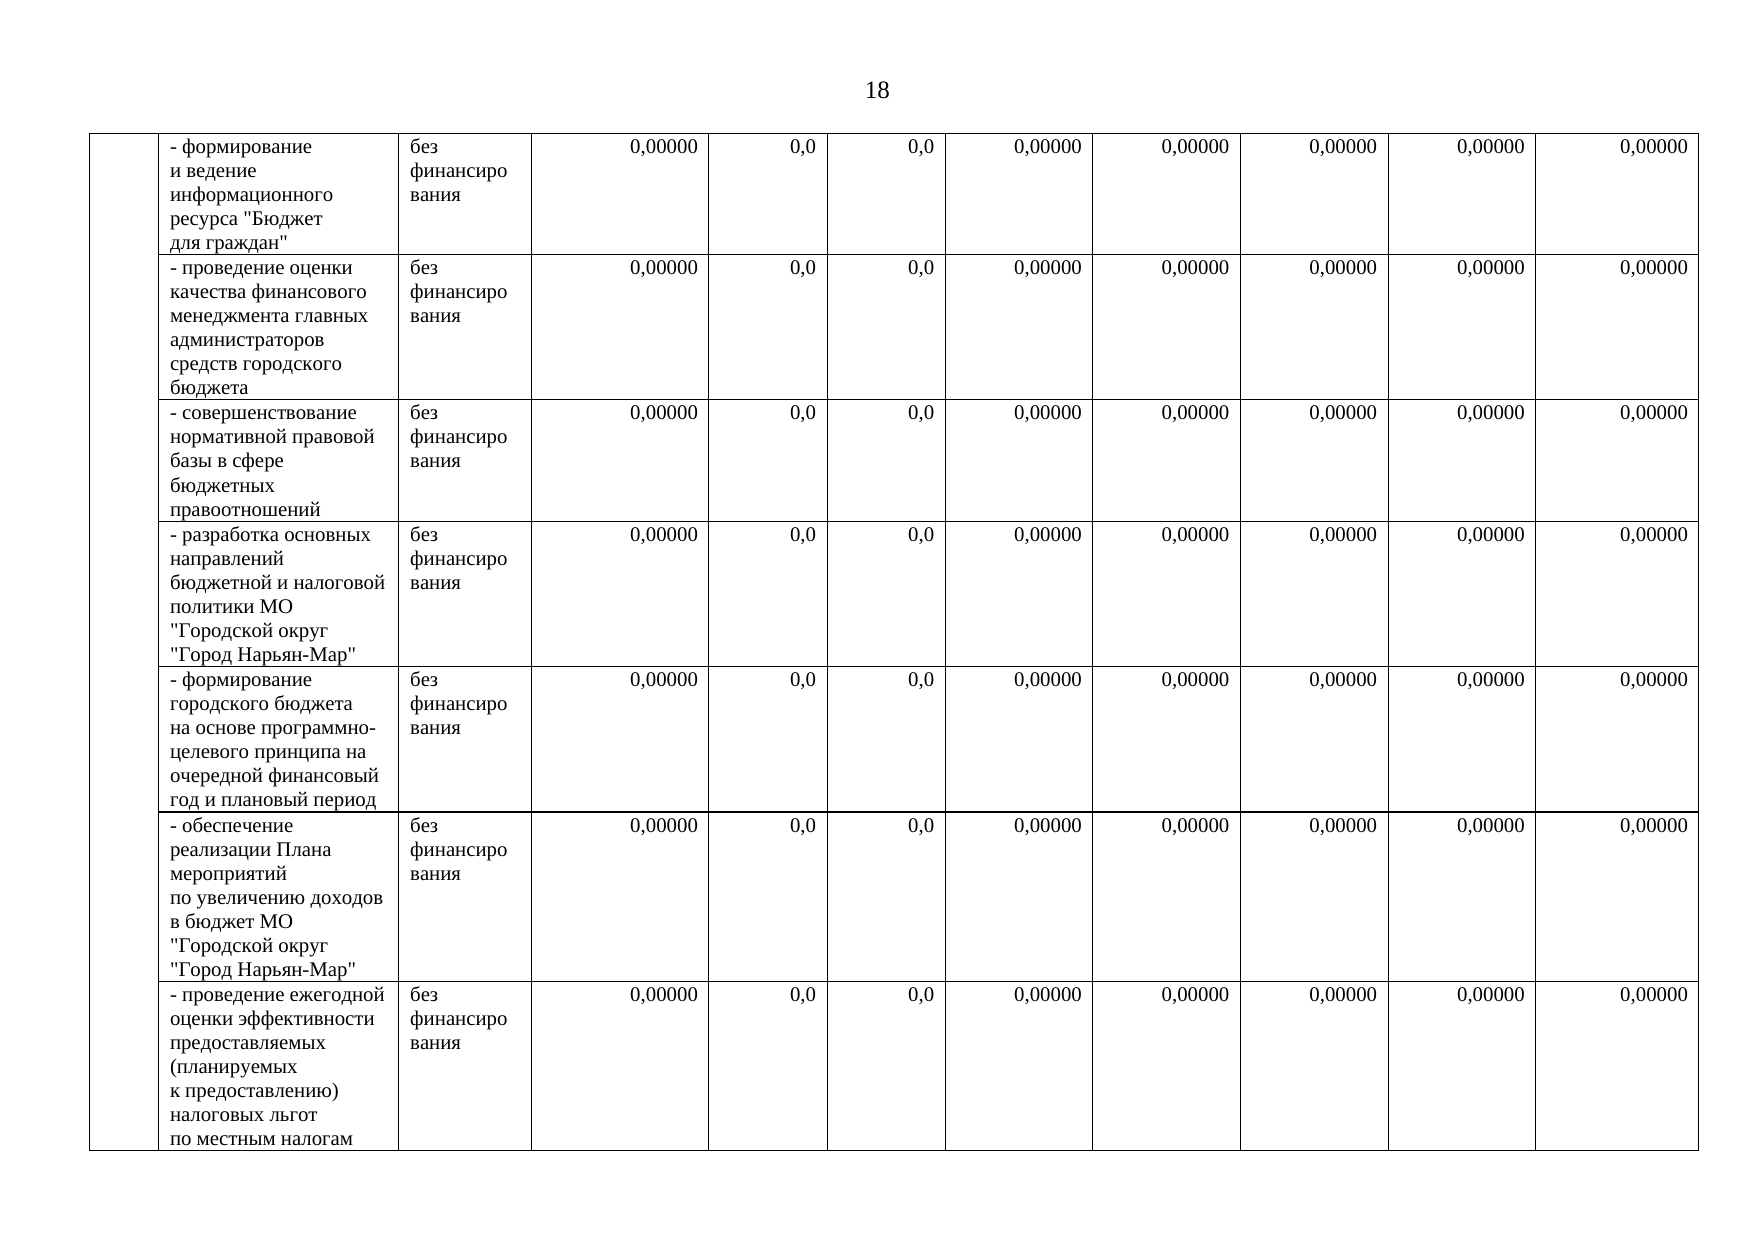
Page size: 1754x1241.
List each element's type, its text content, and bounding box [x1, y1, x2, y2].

table_cell 0,00000 [1093, 813, 1240, 981]
table_cell 0,0 [709, 134, 827, 254]
table_cell 0,00000 [1093, 400, 1240, 521]
table_cell - формирование и ведение информационного ресурса "Бюджет для граждан" [159, 134, 398, 254]
table_cell 0,00000 [1536, 982, 1698, 1150]
table_cell без финансиро вания [399, 667, 531, 811]
table_cell 0,00000 [1093, 982, 1240, 1150]
table_cell 0,00000 [1241, 813, 1388, 981]
table_cell 0,0 [709, 982, 827, 1150]
table_cell 0,00000 [946, 813, 1092, 981]
table_cell 0,00000 [1241, 255, 1388, 399]
table_cell 0,0 [709, 255, 827, 399]
table_cell - формирование городского бюджета на основе программно-целевого принципа на очередной финансовый год и плановый период [159, 667, 398, 811]
table_cell 0,00000 [532, 400, 708, 521]
table_cell 0,00000 [532, 667, 708, 811]
table_cell 0,00000 [1389, 813, 1535, 981]
table_cell 0,00000 [1536, 667, 1698, 811]
table_cell 0,00000 [1389, 255, 1535, 399]
table_cell 0,00000 [1536, 400, 1698, 521]
table_cell 0,00000 [1093, 667, 1240, 811]
table_cell 0,00000 [1389, 400, 1535, 521]
table_cell - проведение оценки качества финансового менеджмента главных администраторов средств городского бюджета [159, 255, 398, 399]
table_cell 0,0 [828, 255, 945, 399]
table_cell без финансиро вания [399, 522, 531, 666]
table_cell 0,00000 [1536, 134, 1698, 254]
table_cell 0,0 [828, 400, 945, 521]
table_cell 0,00000 [1536, 255, 1698, 399]
table_cell - проведение ежегодной оценки эффективности предоставляемых (планируемых к предоставлению) налоговых льгот по местным налогам [159, 982, 398, 1150]
table_cell 0,00000 [1093, 255, 1240, 399]
table_cell 0,00000 [1241, 667, 1388, 811]
table_cell 0,00000 [946, 255, 1092, 399]
table_cell без финансиро вания [399, 982, 531, 1150]
table_cell без финансиро вания [399, 134, 531, 254]
table_cell 0,0 [709, 522, 827, 666]
table_cell 0,00000 [1241, 522, 1388, 666]
table_cell 0,0 [709, 813, 827, 981]
table_cell 0,00000 [946, 400, 1092, 521]
table_cell 0,0 [828, 982, 945, 1150]
table_cell - совершенствование нормативной правовой базы в сфере бюджетных правоотношений [159, 400, 398, 521]
table_cell без финансиро вания [399, 813, 531, 981]
table_cell 0,0 [828, 813, 945, 981]
table_cell 0,00000 [1536, 522, 1698, 666]
table_cell 0,00000 [532, 255, 708, 399]
table_cell 0,00000 [1389, 667, 1535, 811]
table_cell 0,00000 [946, 522, 1092, 666]
table_cell 0,00000 [1389, 522, 1535, 666]
table_cell 0,00000 [532, 982, 708, 1150]
table_cell 0,00000 [1093, 522, 1240, 666]
table_cell 0,0 [828, 522, 945, 666]
table_cell 0,00000 [1389, 134, 1535, 254]
table_cell - обеспечение реализации Плана мероприятий по увеличению доходов в бюджет МО "Городской округ "Город Нарьян-Мар" [159, 813, 398, 981]
table_cell без финансиро вания [399, 400, 531, 521]
table_cell 0,00000 [1241, 982, 1388, 1150]
table_cell 0,0 [709, 667, 827, 811]
table_cell 0,00000 [1241, 400, 1388, 521]
table_cell 0,0 [828, 134, 945, 254]
table_cell 0,00000 [1536, 813, 1698, 981]
table_cell 0,00000 [946, 134, 1092, 254]
table_cell 0,00000 [1389, 982, 1535, 1150]
table_cell 0,00000 [946, 667, 1092, 811]
table_cell 0,00000 [1241, 134, 1388, 254]
table_cell 0,00000 [946, 982, 1092, 1150]
table_cell 0,00000 [532, 522, 708, 666]
table_cell 0,0 [709, 400, 827, 521]
table_cell 0,0 [828, 667, 945, 811]
table_cell 0,00000 [532, 813, 708, 981]
table_cell - разработка основных направлений бюджетной и налоговой политики МО "Городской округ "Город Нарьян-Мар" [159, 522, 398, 666]
table_cell без финансиро вания [399, 255, 531, 399]
table_cell 0,00000 [1093, 134, 1240, 254]
table_cell 0,00000 [532, 134, 708, 254]
